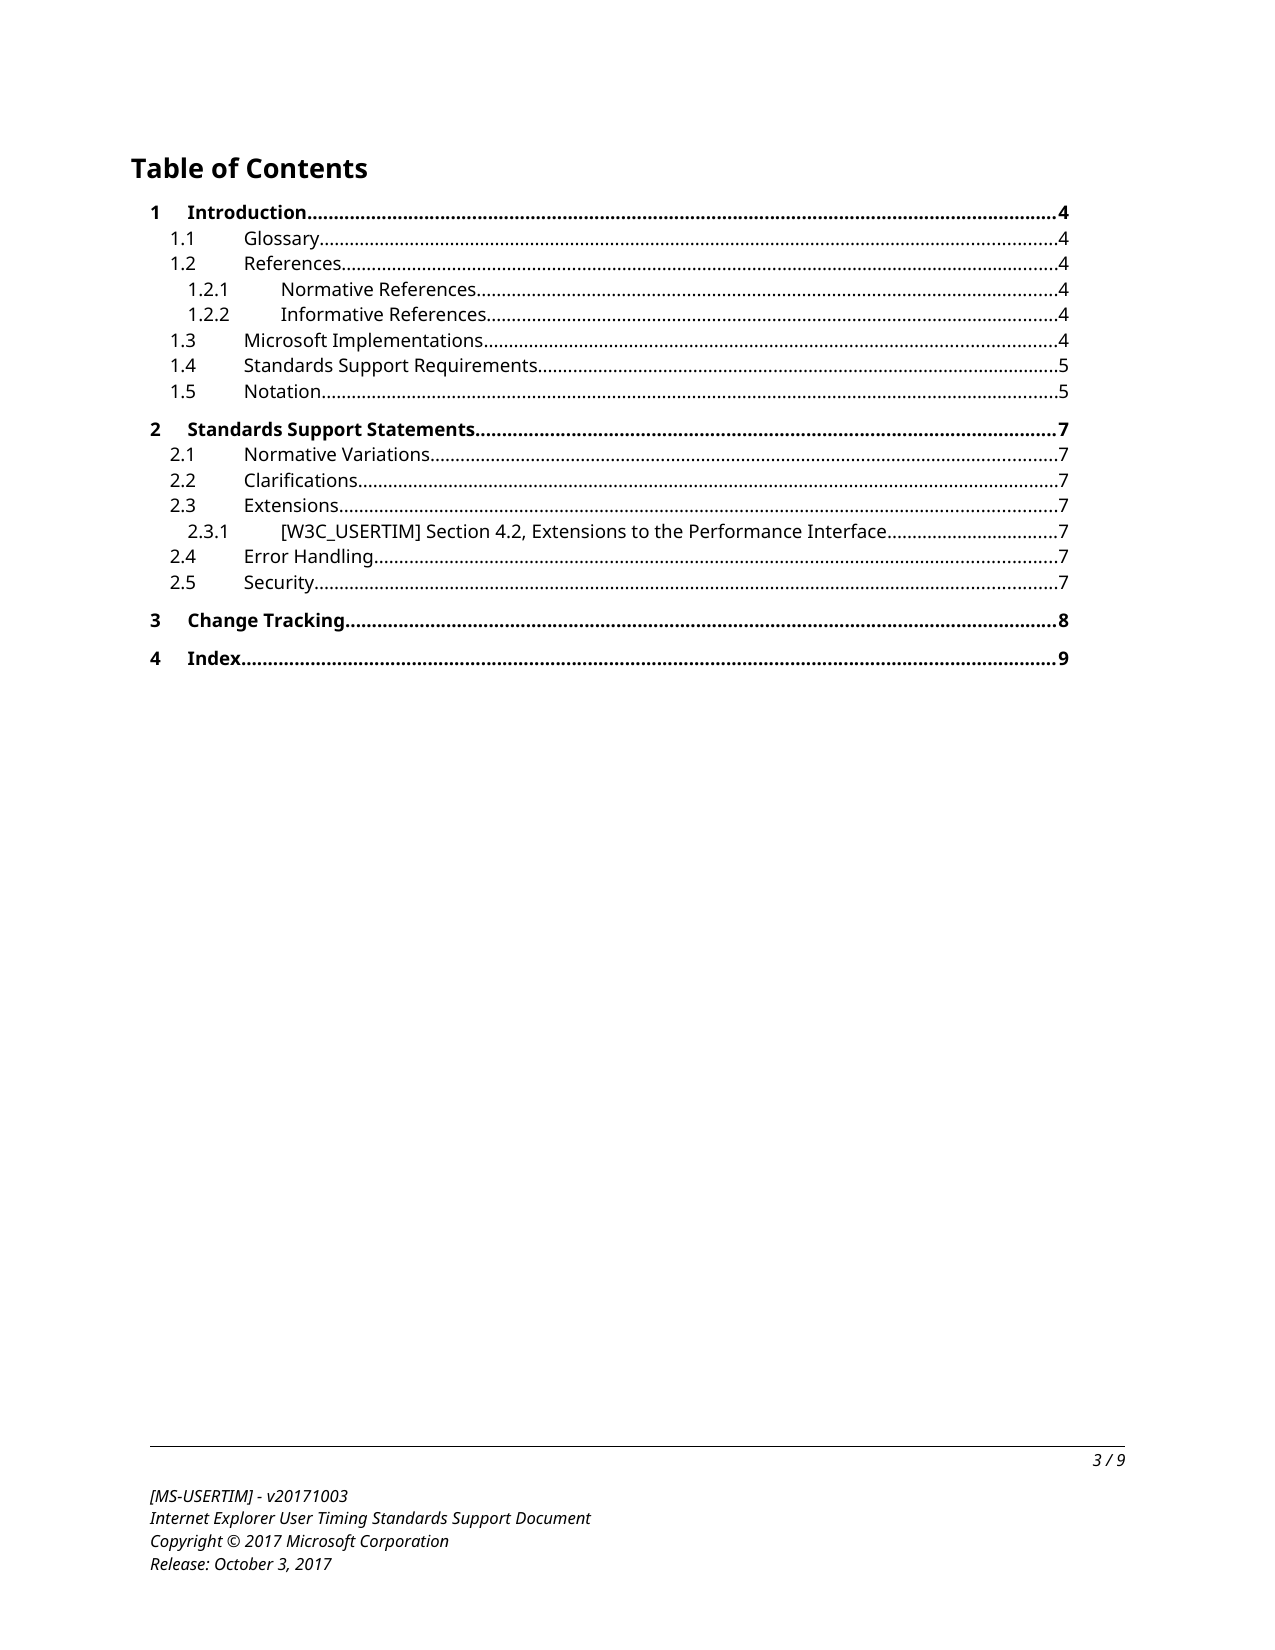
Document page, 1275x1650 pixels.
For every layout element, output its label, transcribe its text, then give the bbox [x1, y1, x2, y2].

subtitle Table of Contents [131, 150, 1125, 187]
text 2.3.1 [W3C_USERTIM] Section 4.2, Extensions to the Performance Interface 7 [187, 518, 1078, 544]
text 1.2 References 4 [169, 250, 1078, 276]
text 1.1 Glossary 4 [169, 225, 1078, 250]
text 3 Change Tracking 8 [150, 607, 1078, 633]
text 2.5 Security 7 [169, 569, 1078, 595]
text 1.4 Standards Support Requirements 5 [169, 352, 1078, 378]
text 1 Introduction 4 [150, 199, 1078, 225]
text 1.2.2 Informative References 4 [187, 301, 1078, 327]
text 1.5 Notation 5 [169, 378, 1078, 403]
text 2.4 Error Handling 7 [169, 544, 1078, 569]
text 2.2 Clarifications 7 [169, 467, 1078, 493]
text 2 Standards Support Statements 7 [150, 416, 1078, 442]
text 1.3 Microsoft Implementations 4 [169, 327, 1078, 352]
text 2.3 Extensions 7 [169, 493, 1078, 518]
text 4 Index 9 [150, 645, 1078, 671]
text 2.1 Normative Variations 7 [169, 442, 1078, 467]
text 1.2.1 Normative References 4 [187, 276, 1078, 301]
